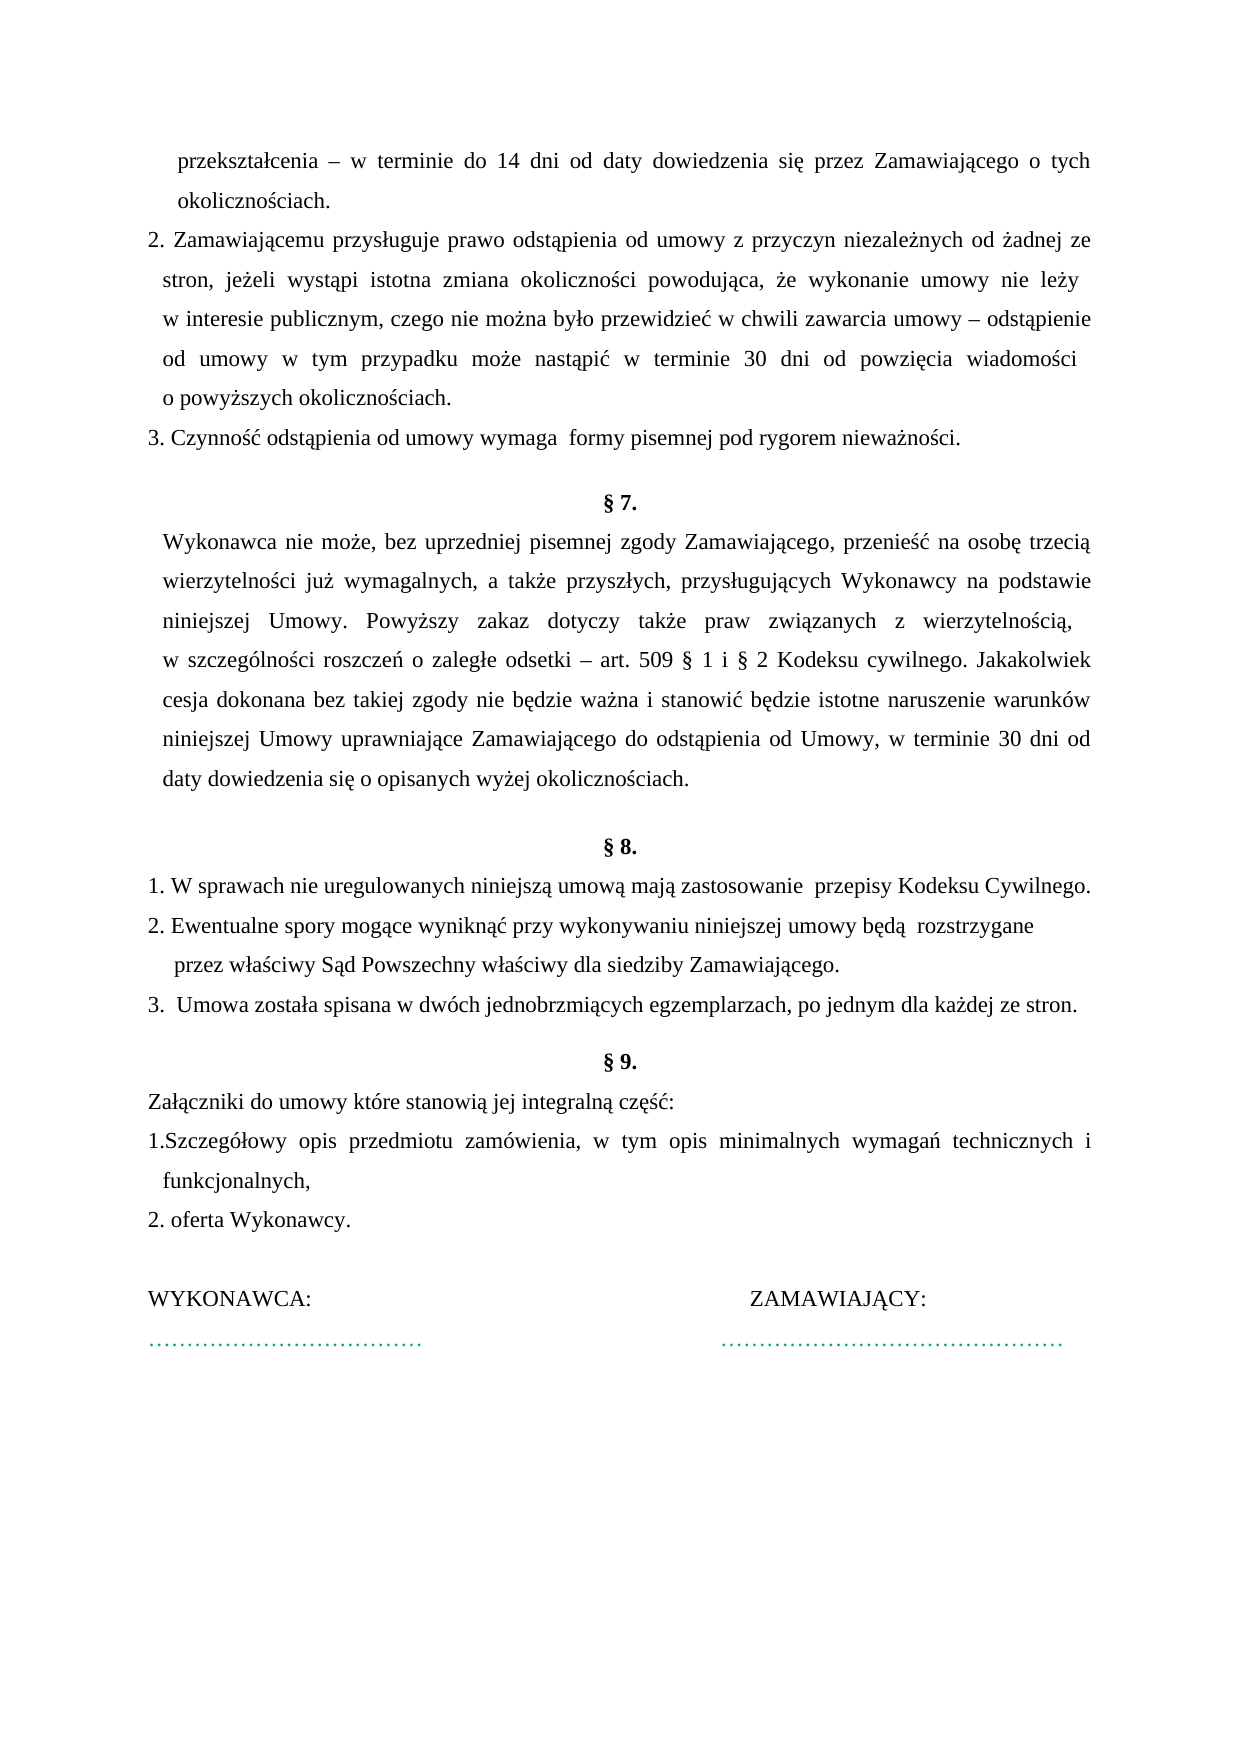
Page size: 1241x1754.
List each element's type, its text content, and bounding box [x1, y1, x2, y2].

text § 9. [148, 1048, 1093, 1075]
text przez właściwy Sąd Powszechny właściwy dla siedziby Zamawiającego. [148, 952, 1093, 978]
text Załączniki do umowy które stanowią jej integralną część: [148, 1088, 1093, 1114]
text § 8. [148, 833, 1093, 859]
text 2. oferta Wykonawcy. [148, 1206, 1093, 1233]
text ……………………………… ……………………………………… [148, 1325, 1093, 1351]
text § 7. [148, 488, 1093, 515]
text 3. Czynność odstąpienia od umowy wymaga formy pisemnej pod rygorem nieważności. [148, 424, 1093, 450]
text Wykonawca nie może, bez uprzedniej pisemnej zgody Zamawiającego, przenieść na osobę trzecią wierzytelności już wymagalnych, a także przyszłych, przysługujących Wykonawcy na podstawie niniejszej Umowy. Powyższy zakaz dotyczy także praw związanych z wierzytelnością, w szczególności roszczeń o zaległe odsetki – art. 509 § 1 i § 2 Kodeksu cywilnego. Jakakolwiek cesja dokonana bez takiej zgody nie będzie ważna i stanowić będzie istotne naruszenie warunków niniejszej Umowy uprawniające Zamawiającego do odstąpienia od Umowy, w terminie 30 dni od daty dowiedzenia się o opisanych wyżej okolicznościach. [162, 528, 1093, 791]
text WYKONAWCA: ZAMAWIAJĄCY: [148, 1285, 1093, 1312]
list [148, 148, 1093, 213]
text 2. Zamawiającemu przysługuje prawo odstąpienia od umowy z przyczyn niezależnych od żadnej ze stron, jeżeli wystąpi istotna zmiana okoliczności powodująca, że wykonanie umowy nie leży w interesie publicznym, czego nie można było przewidzieć w chwili zawarcia umowy – odstąpienie od umowy w tym przypadku może nastąpić w terminie 30 dni od powzięcia wiadomości o powyższych okolicznościach. [148, 227, 1093, 411]
text 2. Ewentualne spory mogące wyniknąć przy wykonywaniu niniejszej umowy będą rozstrzygane [148, 912, 1093, 938]
text 1.Szczegółowy opis przedmiotu zamówienia, w tym opis minimalnych wymagań technicznych i funkcjonalnych, [148, 1127, 1093, 1193]
text 1. W sprawach nie uregulowanych niniejszą umową mają zastosowanie przepisy Kodeksu Cywilnego. [148, 873, 1093, 899]
text 3. Umowa została spisana w dwóch jednobrzmiących egzemplarzach, po jednym dla każdej ze stron. [148, 991, 1093, 1017]
